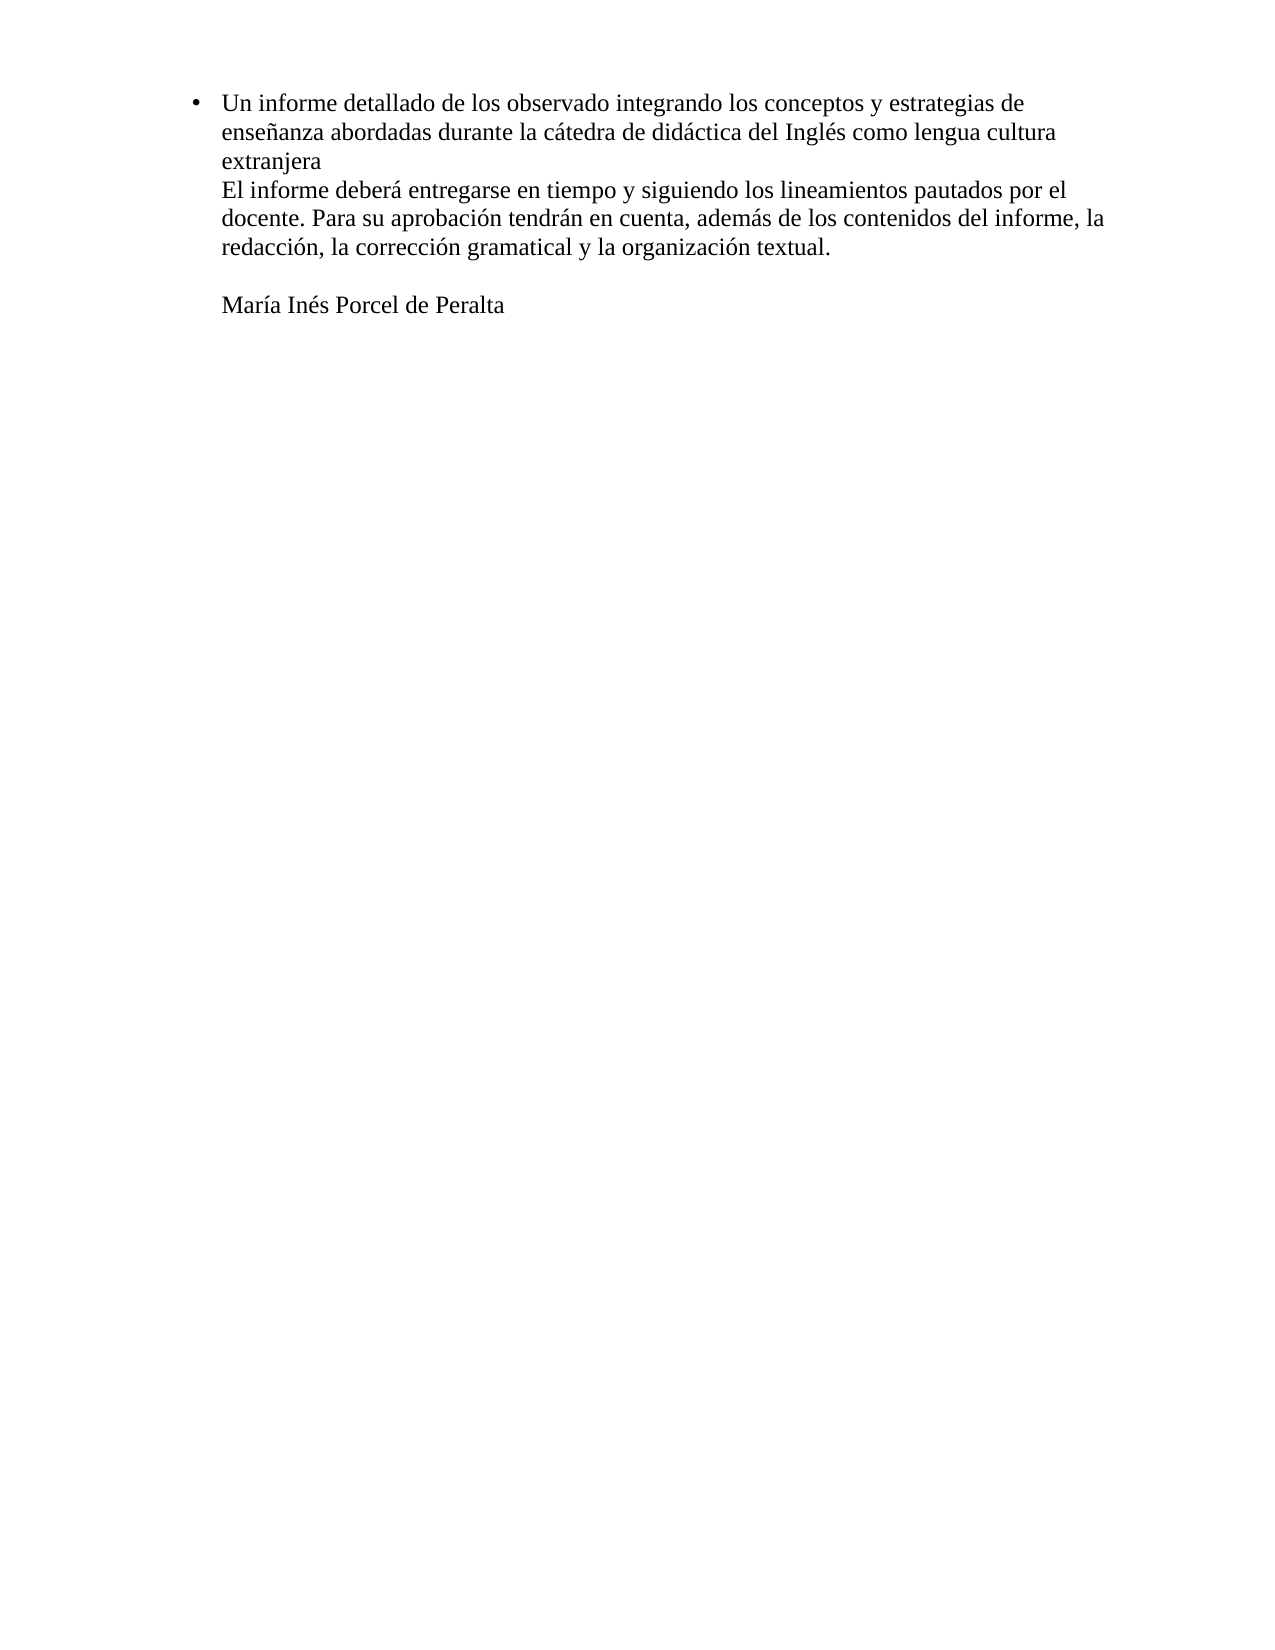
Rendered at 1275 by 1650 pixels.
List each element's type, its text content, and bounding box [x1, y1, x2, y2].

list Un informe detallado de los observado integrando los conceptos y estrategias de enseñanza abordadas durante la cátedra de didáctica del Inglés como lengua cultura extranjera [192, 88, 1127, 175]
text María Inés Porcel de Peralta [221, 290, 1127, 318]
text El informe deberá entregarse en tiempo y siguiendo los lineamientos pautados por el docente. Para su aprobación tendrán en cuenta, además de los contenidos del informe, la redacción, la corrección gramatical y la organización textual. [221, 175, 1127, 261]
